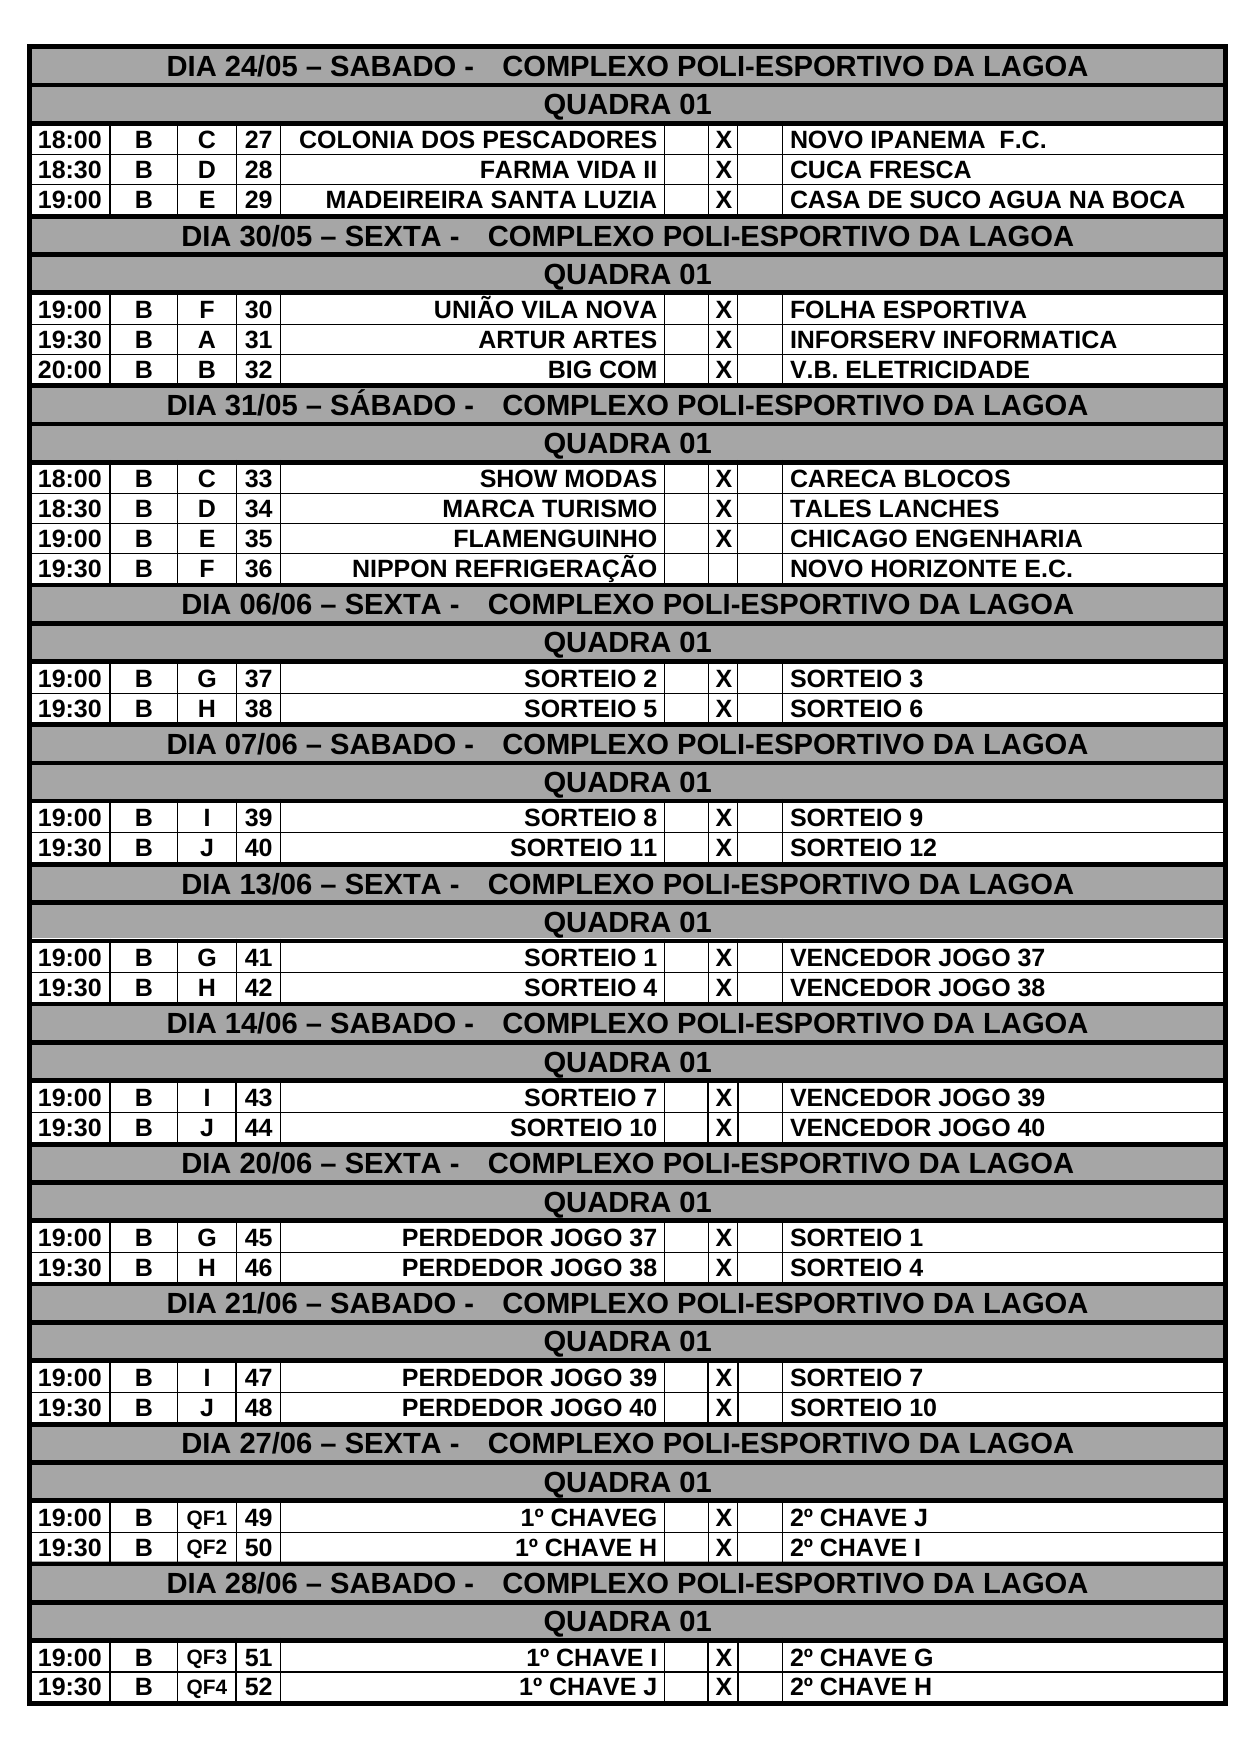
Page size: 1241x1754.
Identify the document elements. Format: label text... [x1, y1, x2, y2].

table_cell DIA 20/06 – SEXTA - COMPLEXO POLI-ESPORTIVO DA LAGOA [32, 1147, 1223, 1180]
table_cell QF4 [178, 1673, 235, 1701]
table_cell X [709, 295, 737, 324]
table_cell X [709, 1503, 737, 1532]
table_cell [665, 126, 708, 154]
table_cell [738, 1223, 782, 1252]
table_cell 19:30 [32, 325, 109, 353]
table_cell 19:00 [32, 1503, 109, 1532]
table_cell X [709, 943, 737, 972]
table_cell DIA 21/06 – SABADO - COMPLEXO POLI-ESPORTIVO DA LAGOA [32, 1286, 1223, 1320]
table_cell D [178, 155, 236, 184]
table_cell [709, 554, 737, 583]
table_cell 34 [237, 494, 280, 523]
table_cell B [111, 1223, 177, 1252]
table_cell V.B. ELETRICIDADE [783, 355, 1223, 383]
table_cell I [178, 1363, 235, 1391]
table_cell 31 [237, 325, 280, 353]
table_cell [665, 1083, 707, 1112]
table_cell [665, 833, 708, 862]
table_cell MADEIREIRA SANTA LUZIA [281, 185, 664, 214]
table_cell QUADRA 01 [32, 765, 1223, 799]
table_cell 29 [237, 185, 280, 214]
table_cell X [709, 325, 737, 353]
table_cell 40 [237, 833, 280, 862]
table_cell NOVO IPANEMA F.C. [783, 126, 1223, 154]
table_cell SORTEIO 4 [281, 973, 664, 1002]
table_cell 36 [237, 554, 280, 583]
table_cell 18:00 [32, 126, 109, 154]
table_cell B [111, 943, 177, 972]
table_cell QUADRA 01 [32, 1605, 1223, 1638]
table_cell [665, 1673, 707, 1701]
table_cell SORTEIO 7 [281, 1083, 664, 1112]
table_cell PERDEDOR JOGO 39 [281, 1363, 664, 1391]
table_cell H [178, 1253, 236, 1282]
table_cell B [111, 664, 177, 692]
table_cell SORTEIO 2 [281, 664, 664, 692]
table_cell 19:00 [32, 185, 109, 214]
table_cell [738, 155, 782, 184]
table_cell VENCEDOR JOGO 39 [783, 1083, 1223, 1112]
table_cell 19:30 [32, 1533, 109, 1561]
table_cell B [111, 1673, 177, 1701]
table_cell QUADRA 01 [32, 905, 1223, 938]
table_cell F [178, 295, 236, 324]
table_cell [738, 325, 782, 353]
table_cell QF2 [178, 1533, 236, 1561]
table_cell [665, 1253, 708, 1282]
table_cell SORTEIO 6 [783, 694, 1223, 722]
table_cell QF1 [178, 1503, 236, 1532]
table_cell FARMA VIDA II [281, 155, 664, 184]
table_cell G [178, 664, 236, 692]
table_cell 19:00 [32, 1643, 109, 1671]
table_cell X [709, 465, 737, 493]
table_cell DIA 28/06 – SABADO - COMPLEXO POLI-ESPORTIVO DA LAGOA [32, 1566, 1223, 1600]
table_cell X [709, 524, 737, 553]
table_cell E [178, 524, 236, 553]
table_cell 1º CHAVE H [281, 1533, 664, 1561]
table_cell QUADRA 01 [32, 1465, 1223, 1498]
table_cell 19:30 [32, 1393, 109, 1422]
table_cell 47 [237, 1363, 280, 1391]
table_cell SORTEIO 5 [281, 694, 664, 722]
table_cell X [709, 664, 737, 692]
table_cell 43 [237, 1083, 280, 1112]
table_cell BIG COM [281, 355, 664, 383]
table_cell 28 [237, 155, 280, 184]
table_cell [665, 355, 708, 383]
table_cell G [178, 1223, 236, 1252]
table_cell [738, 554, 782, 583]
table_cell B [111, 1393, 177, 1422]
table_cell [665, 943, 708, 972]
table_cell DIA 14/06 – SABADO - COMPLEXO POLI-ESPORTIVO DA LAGOA [32, 1006, 1223, 1040]
table_cell 2º CHAVE J [783, 1503, 1223, 1532]
table_cell SORTEIO 11 [281, 833, 664, 862]
table_cell 33 [237, 465, 280, 493]
table_cell SORTEIO 12 [783, 833, 1223, 862]
table_cell 48 [237, 1393, 280, 1422]
table_cell 41 [237, 943, 280, 972]
table_cell QUADRA 01 [32, 426, 1223, 460]
table_cell QUADRA 01 [32, 257, 1223, 290]
table_cell [738, 664, 782, 692]
table_cell B [111, 325, 177, 353]
table_cell I [178, 1083, 235, 1112]
table_cell B [111, 155, 177, 184]
table_cell NOVO HORIZONTE E.C. [783, 554, 1223, 583]
table_cell PERDEDOR JOGO 40 [281, 1393, 664, 1422]
table_cell SHOW MODAS [281, 465, 664, 493]
table_cell [738, 973, 782, 1002]
table_cell TALES LANCHES [783, 494, 1223, 523]
table_cell CUCA FRESCA [783, 155, 1223, 184]
table_cell DIA 31/05 – SÁBADO - COMPLEXO POLI-ESPORTIVO DA LAGOA [32, 388, 1223, 422]
table_cell FLAMENGUINHO [281, 524, 664, 553]
table_cell DIA 07/06 – SABADO - COMPLEXO POLI-ESPORTIVO DA LAGOA [32, 727, 1223, 761]
table_cell [738, 833, 782, 862]
table_cell 18:30 [32, 155, 109, 184]
table_cell DIA 30/05 – SEXTA - COMPLEXO POLI-ESPORTIVO DA LAGOA [32, 219, 1223, 252]
table_cell [739, 1113, 782, 1142]
table_cell G [178, 943, 236, 972]
table_cell H [178, 973, 236, 1002]
table_cell [665, 803, 708, 832]
table_cell SORTEIO 10 [783, 1393, 1223, 1422]
table_cell 30 [237, 295, 280, 324]
table_cell 20:00 [32, 355, 109, 383]
table_cell PERDEDOR JOGO 38 [281, 1253, 664, 1282]
table_cell B [111, 126, 177, 154]
table_cell [738, 355, 782, 383]
table_cell X [709, 355, 737, 383]
table_cell 19:00 [32, 1083, 109, 1112]
table_cell X [709, 1363, 737, 1391]
table_cell [665, 1503, 708, 1532]
table_cell B [111, 494, 177, 523]
table_cell I [178, 803, 236, 832]
table_cell X [709, 1393, 737, 1422]
table_cell B [111, 694, 177, 722]
table_cell QF3 [178, 1643, 235, 1671]
table_cell ARTUR ARTES [281, 325, 664, 353]
table_cell 2º CHAVE H [783, 1673, 1223, 1701]
table_cell SORTEIO 1 [783, 1223, 1223, 1252]
table_cell 32 [237, 355, 280, 383]
table_cell COLONIA DOS PESCADORES [281, 126, 664, 154]
table_cell VENCEDOR JOGO 37 [783, 943, 1223, 972]
table_cell J [178, 1113, 235, 1142]
table_cell X [709, 803, 737, 832]
table_cell 19:30 [32, 833, 109, 862]
table_cell B [111, 1113, 177, 1142]
table_cell [665, 1363, 707, 1391]
table_cell 19:00 [32, 1223, 109, 1252]
table_cell [665, 295, 708, 324]
table_cell X [709, 1253, 737, 1282]
table_cell [738, 694, 782, 722]
table_cell 19:30 [32, 1673, 109, 1701]
table_cell VENCEDOR JOGO 38 [783, 973, 1223, 1002]
table_cell [738, 1253, 782, 1282]
table_cell CASA DE SUCO AGUA NA BOCA [783, 185, 1223, 214]
table_cell X [709, 1113, 737, 1142]
table_cell SORTEIO 1 [281, 943, 664, 972]
table_cell 45 [237, 1223, 280, 1252]
table_cell B [111, 1083, 177, 1112]
table_cell X [709, 185, 737, 214]
table_cell 1º CHAVE I [281, 1643, 664, 1671]
table_cell X [709, 973, 737, 1002]
table_cell [738, 494, 782, 523]
table_cell B [111, 1643, 177, 1671]
table_cell [739, 1363, 782, 1391]
table_cell 39 [237, 803, 280, 832]
table_cell QUADRA 01 [32, 1045, 1223, 1078]
table_cell [665, 524, 708, 553]
table_cell 2º CHAVE G [783, 1643, 1223, 1671]
table_cell J [178, 833, 236, 862]
table_cell A [178, 325, 236, 353]
table_cell [665, 325, 708, 353]
table_cell SORTEIO 3 [783, 664, 1223, 692]
table_cell [738, 465, 782, 493]
table_cell 19:00 [32, 803, 109, 832]
table_cell X [709, 1673, 737, 1701]
table_cell 19:30 [32, 1253, 109, 1282]
table_cell B [111, 1253, 177, 1282]
table_cell SORTEIO 8 [281, 803, 664, 832]
table_cell H [178, 694, 236, 722]
table_cell 42 [237, 973, 280, 1002]
table_cell PERDEDOR JOGO 37 [281, 1223, 664, 1252]
table_cell DIA 27/06 – SEXTA - COMPLEXO POLI-ESPORTIVO DA LAGOA [32, 1427, 1223, 1460]
table_cell [665, 554, 708, 583]
table_cell X [709, 1533, 737, 1561]
table_cell MARCA TURISMO [281, 494, 664, 523]
table_cell 1º CHAVE J [281, 1673, 664, 1701]
table_cell [739, 1083, 782, 1112]
table_cell B [111, 295, 177, 324]
table_cell [738, 1533, 782, 1561]
table_cell DIA 06/06 – SEXTA - COMPLEXO POLI-ESPORTIVO DA LAGOA [32, 587, 1223, 621]
table_cell 19:00 [32, 943, 109, 972]
table_cell F [178, 554, 236, 583]
table_cell 19:00 [32, 524, 109, 553]
table_cell B [111, 465, 177, 493]
table_cell B [111, 355, 177, 383]
table_cell X [709, 694, 737, 722]
table_cell CHICAGO ENGENHARIA [783, 524, 1223, 553]
table_cell SORTEIO 10 [281, 1113, 664, 1142]
table_cell UNIÃO VILA NOVA [281, 295, 664, 324]
table_cell B [111, 1503, 177, 1532]
table_cell [665, 494, 708, 523]
table_cell 19:00 [32, 1363, 109, 1391]
table_cell X [709, 1643, 737, 1671]
table_cell B [111, 1533, 177, 1561]
table_cell [738, 185, 782, 214]
table_cell [738, 126, 782, 154]
table_cell C [178, 465, 236, 493]
table_cell SORTEIO 9 [783, 803, 1223, 832]
table_cell QUADRA 01 [32, 1185, 1223, 1218]
table_cell [665, 664, 708, 692]
table_cell SORTEIO 7 [783, 1363, 1223, 1391]
table_cell CARECA BLOCOS [783, 465, 1223, 493]
table_cell [665, 973, 708, 1002]
table_cell [738, 943, 782, 972]
table_cell X [709, 494, 737, 523]
table_cell [665, 694, 708, 722]
table_cell B [111, 185, 177, 214]
table_cell 18:30 [32, 494, 109, 523]
table_cell 37 [237, 664, 280, 692]
table_cell [665, 185, 708, 214]
table_cell B [111, 1363, 177, 1391]
table_cell [738, 524, 782, 553]
table_cell 51 [237, 1643, 280, 1671]
table_cell [665, 465, 708, 493]
table_cell 1º CHAVEG [281, 1503, 664, 1532]
table_cell NIPPON REFRIGERAÇÃO [281, 554, 664, 583]
table_cell DIA 24/05 – SABADO - COMPLEXO POLI-ESPORTIVO DA LAGOA [32, 49, 1223, 83]
table_cell QUADRA 01 [32, 626, 1223, 659]
table_cell 50 [237, 1533, 280, 1561]
table_cell INFORSERV INFORMATICA [783, 325, 1223, 353]
table_cell [738, 1503, 782, 1532]
table_cell B [111, 554, 177, 583]
table_cell 52 [237, 1673, 280, 1701]
table_cell 49 [237, 1503, 280, 1532]
table_cell [739, 1673, 782, 1701]
table_cell X [709, 1223, 737, 1252]
table_cell [739, 1393, 782, 1422]
table_cell 18:00 [32, 465, 109, 493]
table_cell [739, 1643, 782, 1671]
table_cell X [709, 833, 737, 862]
table_cell 38 [237, 694, 280, 722]
table_cell [665, 1643, 707, 1671]
table_cell 19:00 [32, 664, 109, 692]
table_cell 19:30 [32, 973, 109, 1002]
table_cell X [709, 155, 737, 184]
table_cell 27 [237, 126, 280, 154]
table_cell 19:00 [32, 295, 109, 324]
table_cell X [709, 1083, 737, 1112]
table_cell [665, 1223, 708, 1252]
table_cell [665, 1393, 707, 1422]
table_cell B [111, 973, 177, 1002]
table_cell 19:30 [32, 554, 109, 583]
table_cell FOLHA ESPORTIVA [783, 295, 1223, 324]
table_cell D [178, 494, 236, 523]
table_cell QUADRA 01 [32, 1325, 1223, 1358]
table_cell [665, 1533, 708, 1561]
table_cell 46 [237, 1253, 280, 1282]
table_cell E [178, 185, 236, 214]
table_cell B [111, 833, 177, 862]
table_cell 44 [237, 1113, 280, 1142]
table_cell QUADRA 01 [32, 87, 1223, 121]
table_cell 2º CHAVE I [783, 1533, 1223, 1561]
table_cell SORTEIO 4 [783, 1253, 1223, 1282]
table_cell X [709, 126, 737, 154]
table_cell C [178, 126, 236, 154]
table_cell [665, 155, 708, 184]
table_cell 35 [237, 524, 280, 553]
table_cell 19:30 [32, 694, 109, 722]
table_cell B [178, 355, 236, 383]
table_cell B [111, 803, 177, 832]
table_cell [665, 1113, 707, 1142]
table_cell B [111, 524, 177, 553]
table_cell [738, 803, 782, 832]
table_cell [738, 295, 782, 324]
table_cell DIA 13/06 – SEXTA - COMPLEXO POLI-ESPORTIVO DA LAGOA [32, 867, 1223, 900]
table_cell J [178, 1393, 235, 1422]
table_cell VENCEDOR JOGO 40 [783, 1113, 1223, 1142]
table_cell 19:30 [32, 1113, 109, 1142]
